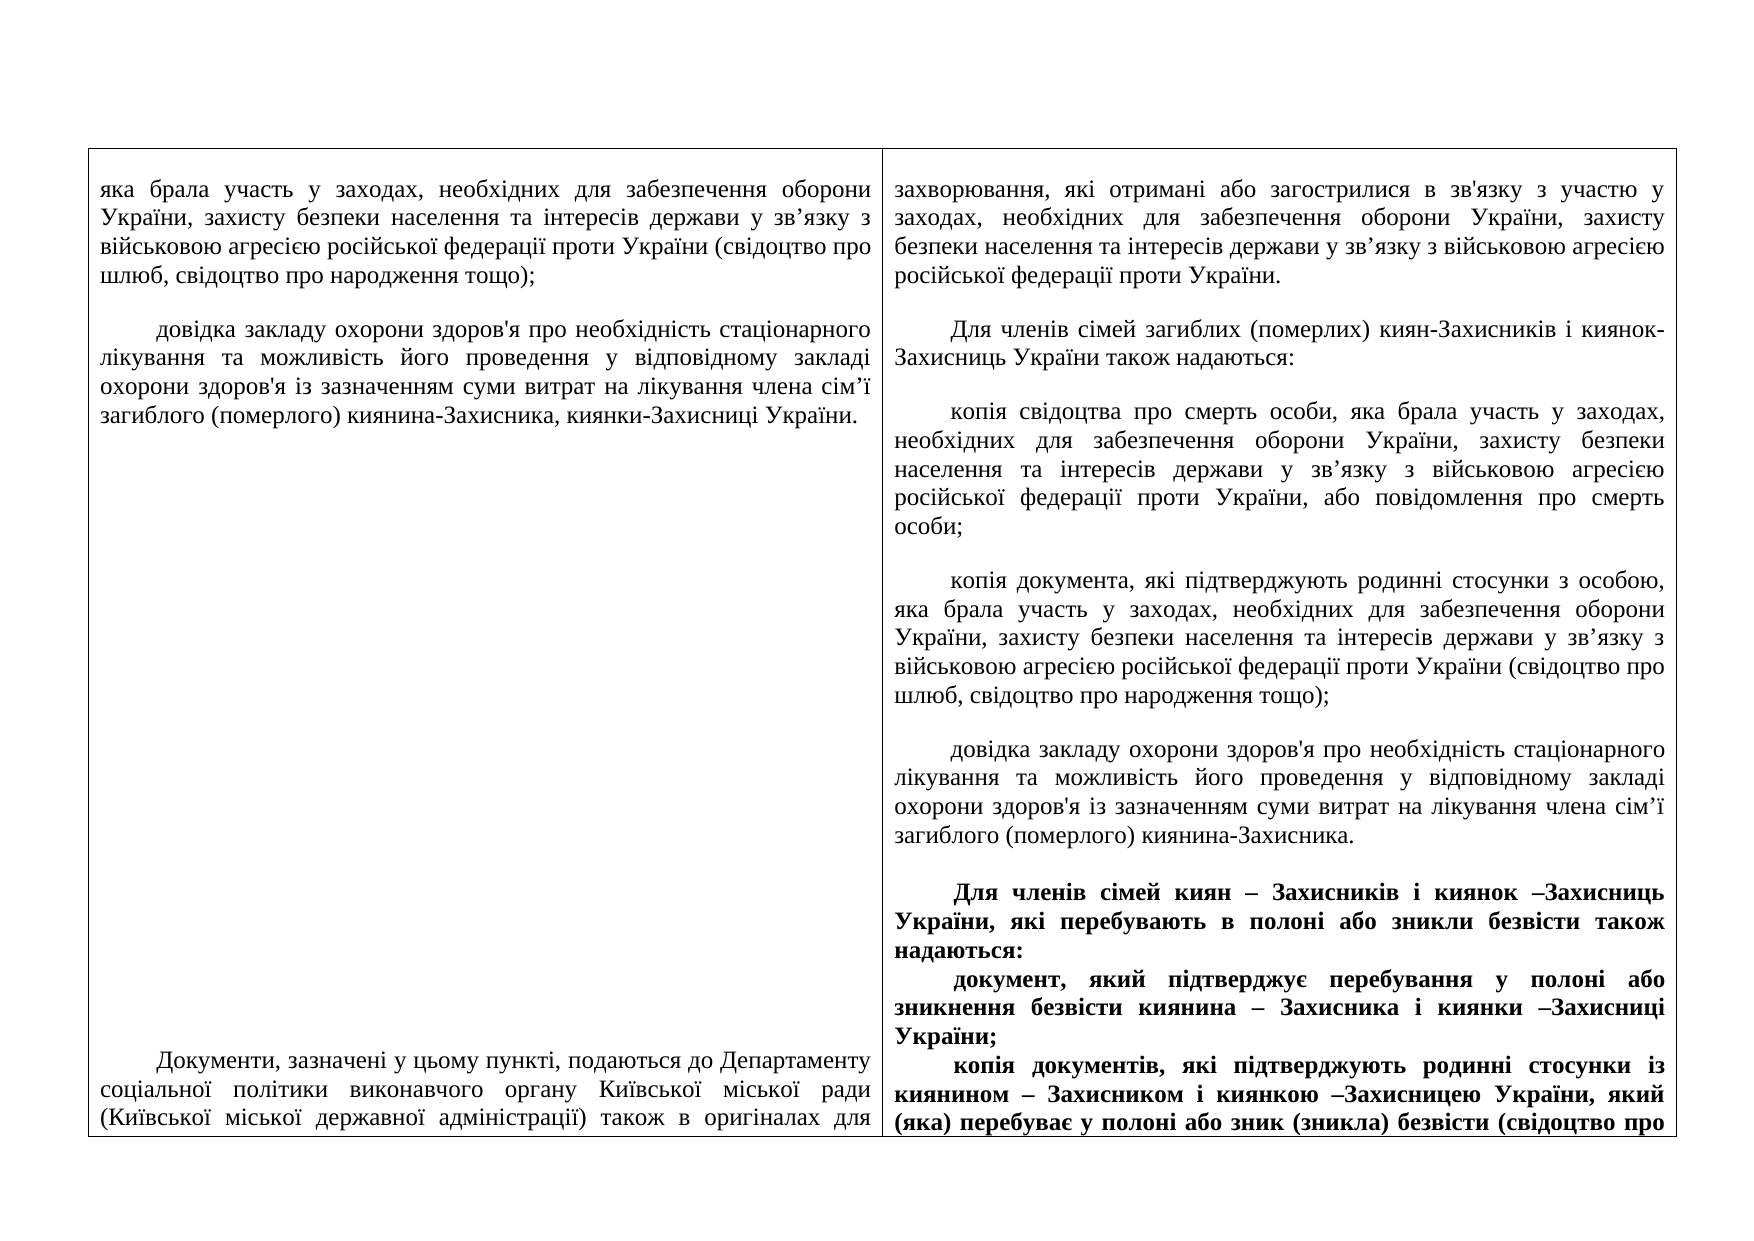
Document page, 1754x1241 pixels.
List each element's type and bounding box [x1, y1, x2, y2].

table_cell [89, 149, 882, 1136]
table_cell [883, 149, 1676, 1136]
